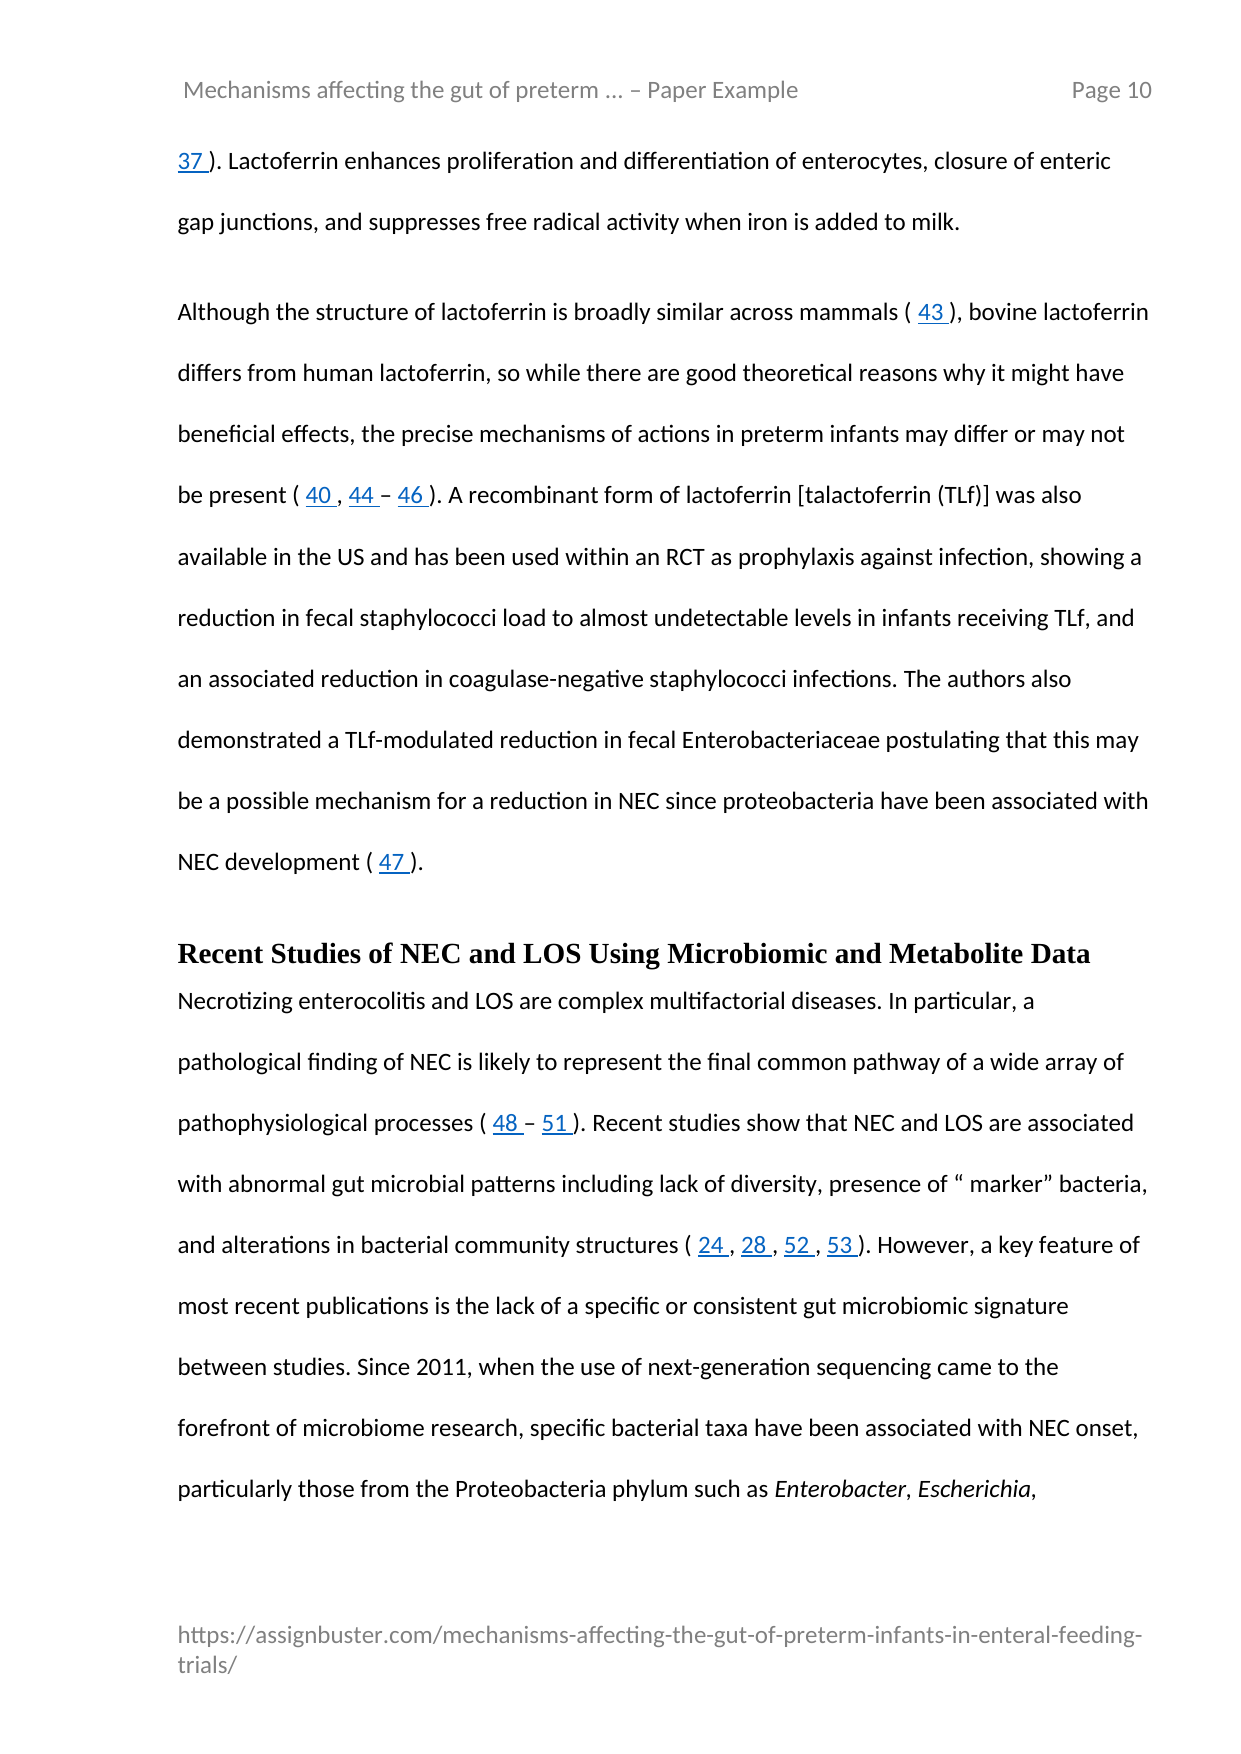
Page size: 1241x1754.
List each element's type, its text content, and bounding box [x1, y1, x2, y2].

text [177, 985, 1152, 1504]
text Although the structure of lactoferrin is broadly similar across mammals ( 43 ), bovine lactoferrin differs from human lactoferrin, so while there are good theoretical reasons why it might have beneficial effects, the precise mechanisms of actions in preterm infants may differ or may not be present ( 40 , 44 – 46 ). A recombinant form of lactoferrin [talactoferrin (TLf)] was also available in the US and has been used within an RCT as prophylaxis against infection, showing a reduction in fecal staphylococci load to almost undetectable levels in infants receiving TLf, and an associated reduction in coagulase-negative staphylococci infections. The authors also demonstrated a TLf-modulated reduction in fecal Enterobacteriaceae postulating that this may be a possible mechanism for a reduction in NEC since proteobacteria have been associated with NEC development ( 47 ). [177, 297, 1152, 876]
subtitle Recent Studies of NEC and LOS Using Microbiomic and Metabolite Data [177, 936, 1152, 970]
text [177, 145, 1152, 237]
